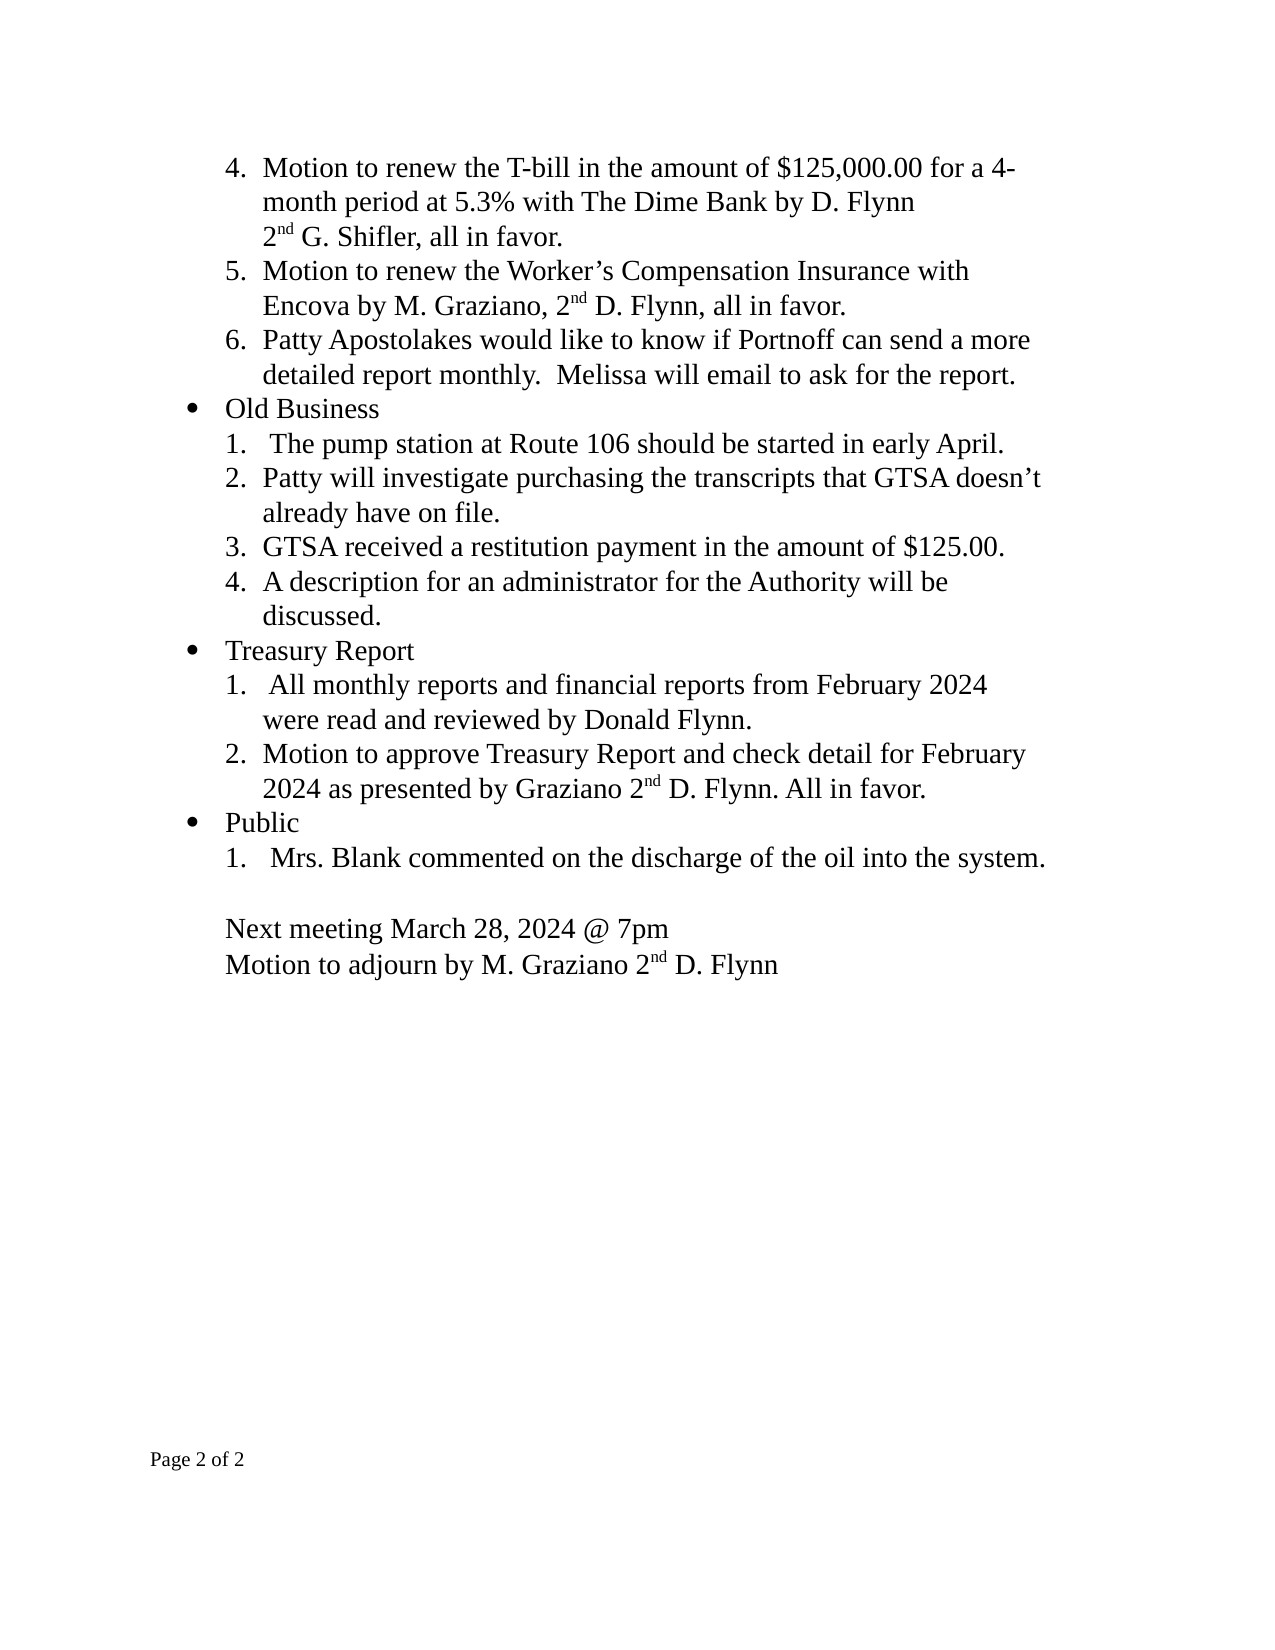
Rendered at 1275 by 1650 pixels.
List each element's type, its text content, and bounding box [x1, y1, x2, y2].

list GTSA received a restitution payment in the amount of $125.00. [225, 529, 1047, 563]
list Motion to renew the Worker’s Compensation Insurance with Encova by M. Graziano, 2nd D. Flynn, all in favor. [225, 253, 1047, 321]
text Next meeting March 28, 2024 @ 7pm [225, 911, 1047, 945]
list Old Business [187, 391, 1047, 425]
list Patty Apostolakes would like to know if Portnoff can send a more detailed report monthly. Melissa will email to ask for the report. [225, 322, 1047, 390]
list Public [187, 805, 1047, 839]
text Motion to adjourn by M. Graziano 2nd D. Flynn [225, 947, 1047, 981]
list Motion to approve Treasury Report and check detail for February 2024 as presented by Graziano 2nd D. Flynn. All in favor. [225, 736, 1047, 804]
list All monthly reports and financial reports from February 2024 were read and reviewed by Donald Flynn. [225, 667, 1047, 735]
list A description for an administrator for the Authority will be discussed. [225, 564, 1047, 632]
text Page 2 of 2 [150, 1447, 1047, 1471]
list Treasury Report [187, 633, 1047, 666]
list Motion to renew the T-bill in the amount of $125,000.00 for a 4-month period at 5.3% with The Dime Bank by D. Flynn 2nd G. Shifler, all in favor. [225, 150, 1047, 252]
list The pump station at Route 106 should be started in early April. [225, 426, 1047, 459]
list Patty will investigate purchasing the transcripts that GTSA doesn’t already have on file. [225, 460, 1047, 528]
list Mrs. Blank commented on the discharge of the oil into the system. [225, 840, 1047, 873]
